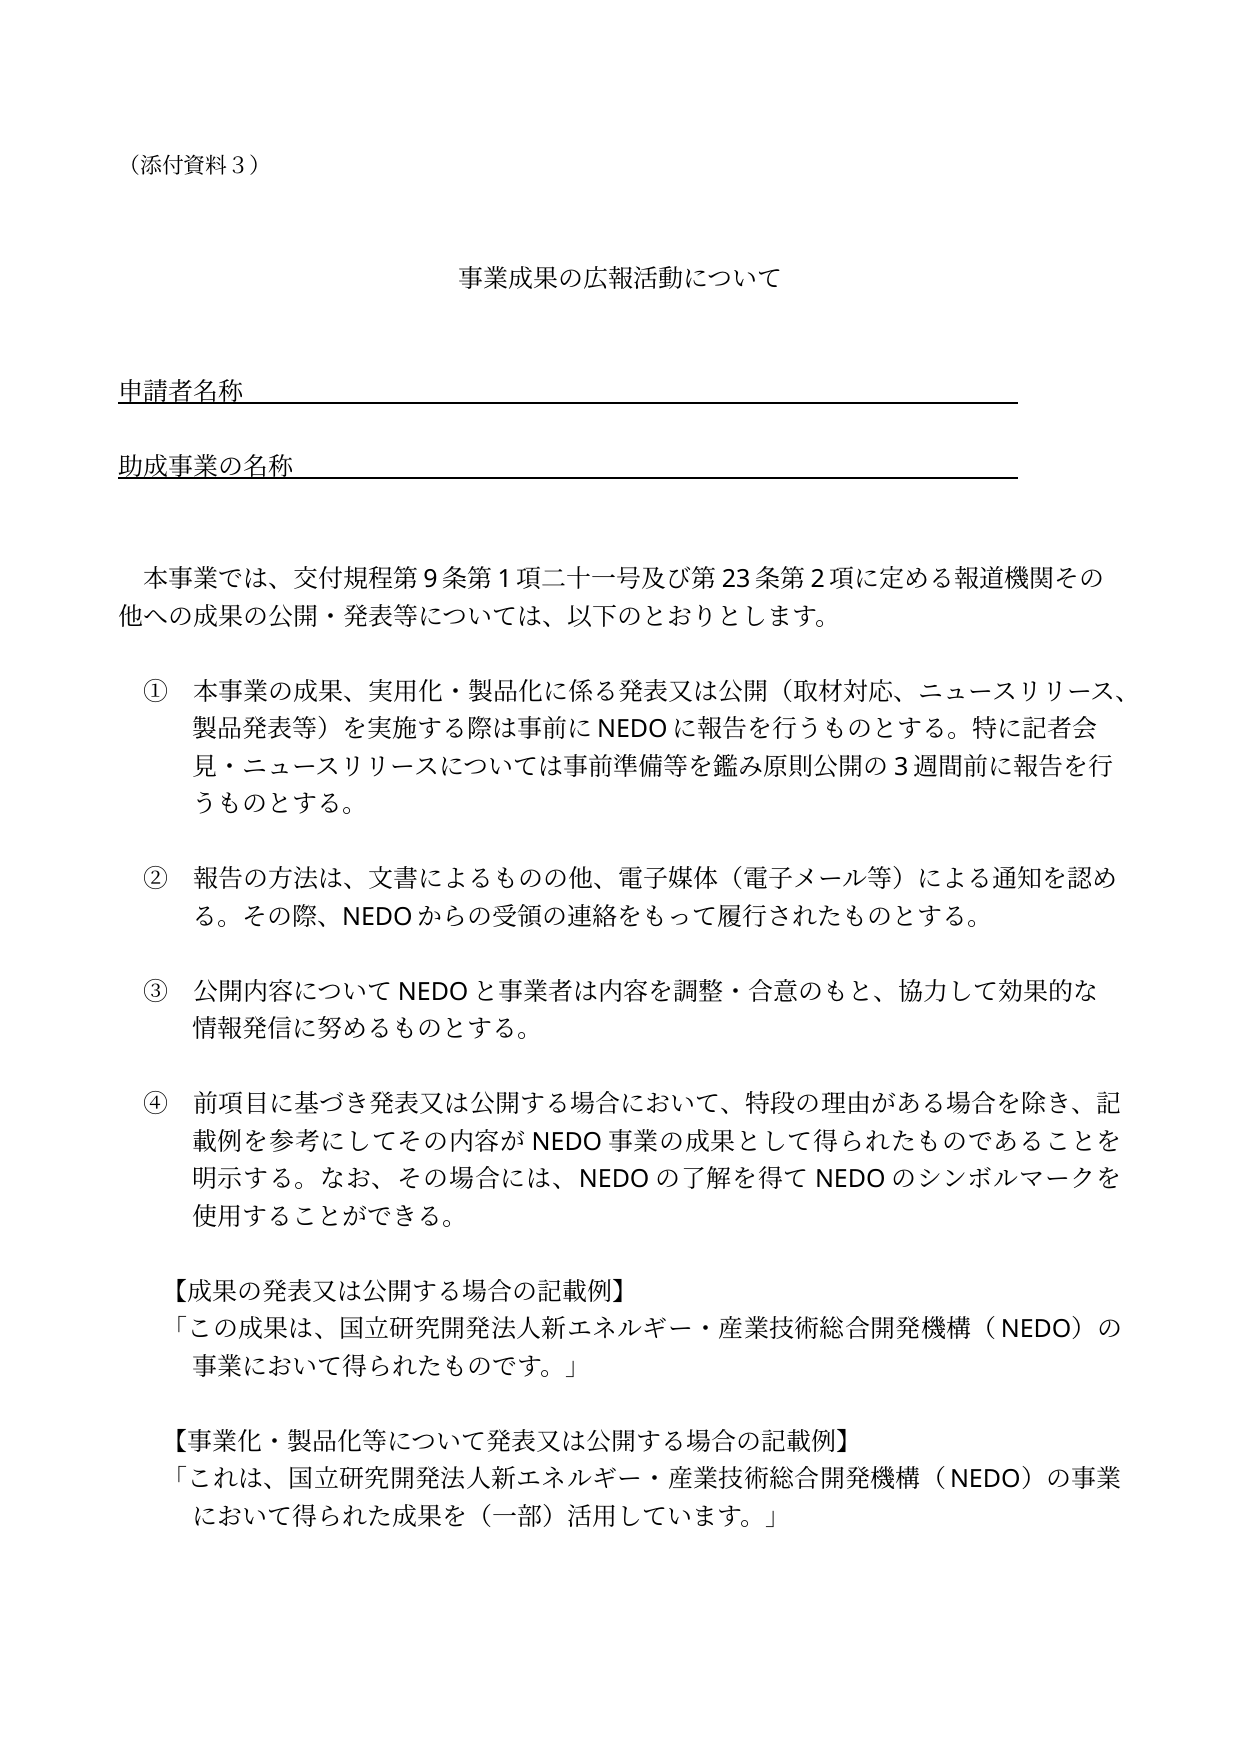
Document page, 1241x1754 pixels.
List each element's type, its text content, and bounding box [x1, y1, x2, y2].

text 事業成果の広報活動について [118, 258, 1122, 296]
text 「これは、国立研究開発法人新エネルギー・産業技術総合開発機構（NEDO）の事業において得られた成果を（一部）活用しています。」 [162, 1458, 1122, 1533]
text ① 本事業の成果、実用化・製品化に係る発表又は公開（取材対応、ニュースリリース、製品発表等）を実施する際は事前にNEDOに報告を行うものとする。特に記者会見・ニュースリリースについては事前準備等を鑑み原則公開の3週間前に報告を行うものとする。 [118, 671, 1122, 821]
text 【成果の発表又は公開する場合の記載例】 [162, 1271, 1122, 1308]
text ② 報告の方法は、文書によるものの他、電子媒体（電子メール等）による通知を認める。その際、NEDOからの受領の連絡をもって履行されたものとする。 [118, 858, 1122, 933]
text 【事業化・製品化等について発表又は公開する場合の記載例】 [162, 1421, 1122, 1458]
text 申請者名称 [118, 371, 1122, 408]
text ③ 公開内容についてNEDOと事業者は内容を調整・合意のもと、協力して効果的な情報発信に努めるものとする。 [118, 971, 1122, 1046]
text （添付資料３） [118, 146, 1122, 183]
text 助成事業の名称 [118, 446, 1122, 483]
text 「この成果は、国立研究開発法人新エネルギー・産業技術総合開発機構（NEDO）の事業において得られたものです。」 [162, 1308, 1122, 1383]
text ④ 前項目に基づき発表又は公開する場合において、特段の理由がある場合を除き、記載例を参考にしてその内容がNEDO事業の成果として得られたものであることを明示する。なお、その場合には、NEDOの了解を得てNEDOのシンボルマークを使用することができる。 [118, 1083, 1122, 1233]
text 本事業では、交付規程第9条第1項二十一号及び第23条第2項に定める報道機関その他への成果の公開・発表等については、以下のとおりとします。 [118, 558, 1122, 633]
